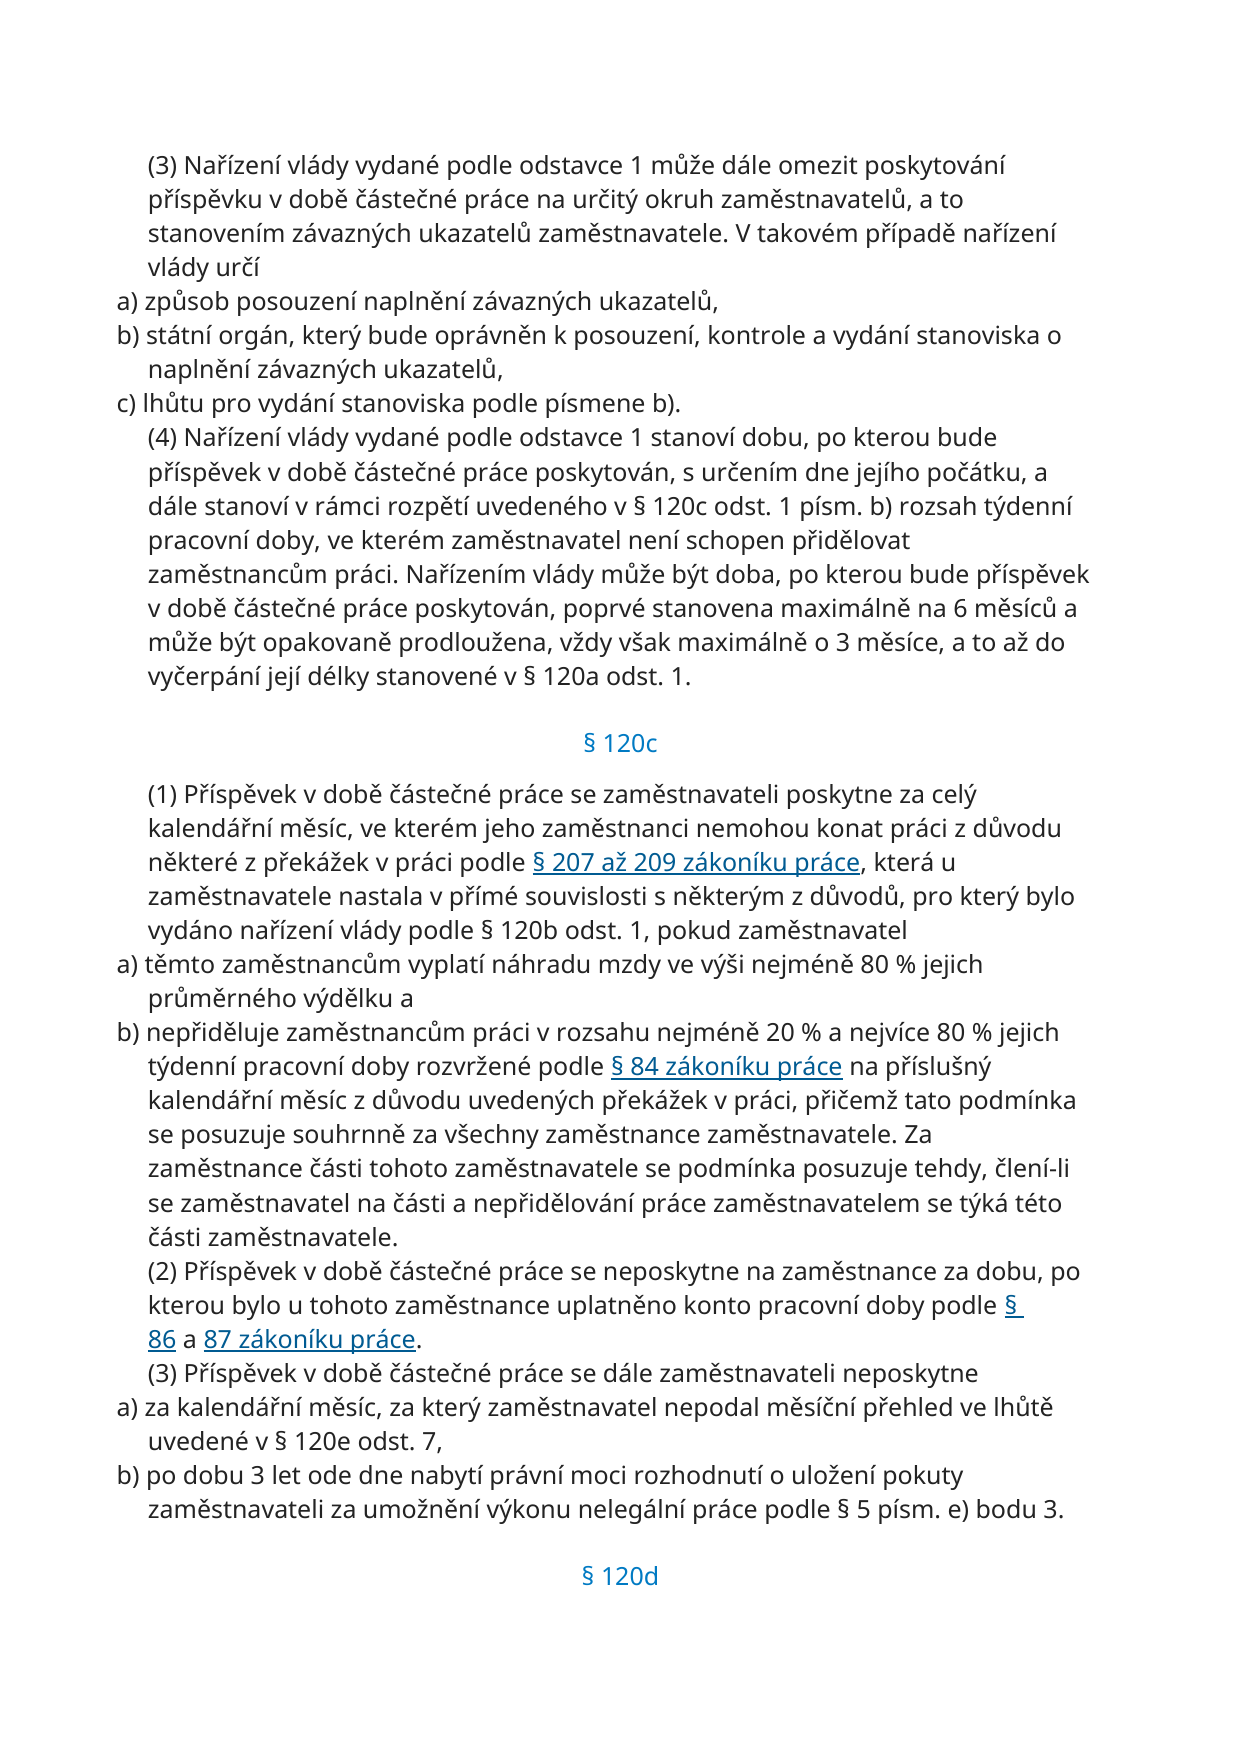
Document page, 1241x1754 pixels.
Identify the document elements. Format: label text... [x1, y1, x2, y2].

text § 120c [148, 693, 1093, 760]
text (3) Příspěvek v době částečné práce se dále zaměstnavateli neposkytne [148, 1356, 1093, 1389]
text a) těmto zaměstnancům vyplatí náhradu mzdy ve výši nejméně 80 % jejich průměrného výdělku a [116, 947, 1093, 1015]
text b) nepřiděluje zaměstnancům práci v rozsahu nejméně 20 % a nejvíce 80 % jejich týdenní pracovní doby rozvržené podle § 84 zákoníku práce na příslušný kalendářní měsíc z důvodu uvedených překážek v práci, přičemž tato podmínka se posuzuje souhrnně za všechny zaměstnance zaměstnavatele. Za zaměstnance části tohoto zaměstnavatele se podmínka posuzuje tehdy, člení-li se zaměstnavatel na části a nepřidělování práce zaměstnavatelem se týká této části zaměstnavatele. [116, 1015, 1093, 1253]
text § 120d [148, 1526, 1093, 1593]
text b) státní orgán, který bude oprávněn k posouzení, kontrole a vydání stanoviska o naplnění závazných ukazatelů, [116, 318, 1093, 386]
text (4) Nařízení vlády vydané podle odstavce 1 stanoví dobu, po kterou bude příspěvek v době částečné práce poskytován, s určením dne jejího počátku, a dále stanoví v rámci rozpětí uvedeného v § 120c odst. 1 písm. b) rozsah týdenní pracovní doby, ve kterém zaměstnavatel není schopen přidělovat zaměstnancům práci. Nařízením vlády může být doba, po kterou bude příspěvek v době částečné práce poskytován, poprvé stanovena maximálně na 6 měsíců a může být opakovaně prodloužena, vždy však maximálně o 3 měsíce, a to až do vyčerpání její délky stanovené v § 120a odst. 1. [148, 420, 1093, 693]
text a) za kalendářní měsíc, za který zaměstnavatel nepodal měsíční přehled ve lhůtě uvedené v § 120e odst. 7, [116, 1389, 1093, 1458]
text a) způsob posouzení naplnění závazných ukazatelů, [116, 284, 1093, 318]
text (1) Příspěvek v době částečné práce se zaměstnavateli poskytne za celý kalendářní měsíc, ve kterém jeho zaměstnanci nemohou konat práci z důvodu některé z překážek v práci podle § 207 až 209 zákoníku práce, která u zaměstnavatele nastala v přímé souvislosti s některým z důvodů, pro který bylo vydáno nařízení vlády podle § 120b odst. 1, pokud zaměstnavatel [148, 776, 1093, 947]
text c) lhůtu pro vydání stanoviska podle písmene b). [116, 386, 1093, 420]
text (2) Příspěvek v době částečné práce se neposkytne na zaměstnance za dobu, po kterou bylo u tohoto zaměstnance uplatněno konto pracovní doby podle § 86 a 87 zákoníku práce. [148, 1253, 1093, 1356]
text b) po dobu 3 let ode dne nabytí právní moci rozhodnutí o uložení pokuty zaměstnavateli za umožnění výkonu nelegální práce podle § 5 písm. e) bodu 3. [116, 1458, 1093, 1526]
text (3) Nařízení vlády vydané podle odstavce 1 může dále omezit poskytování příspěvku v době částečné práce na určitý okruh zaměstnavatelů, a to stanovením závazných ukazatelů zaměstnavatele. V takovém případě nařízení vlády určí [148, 148, 1093, 284]
